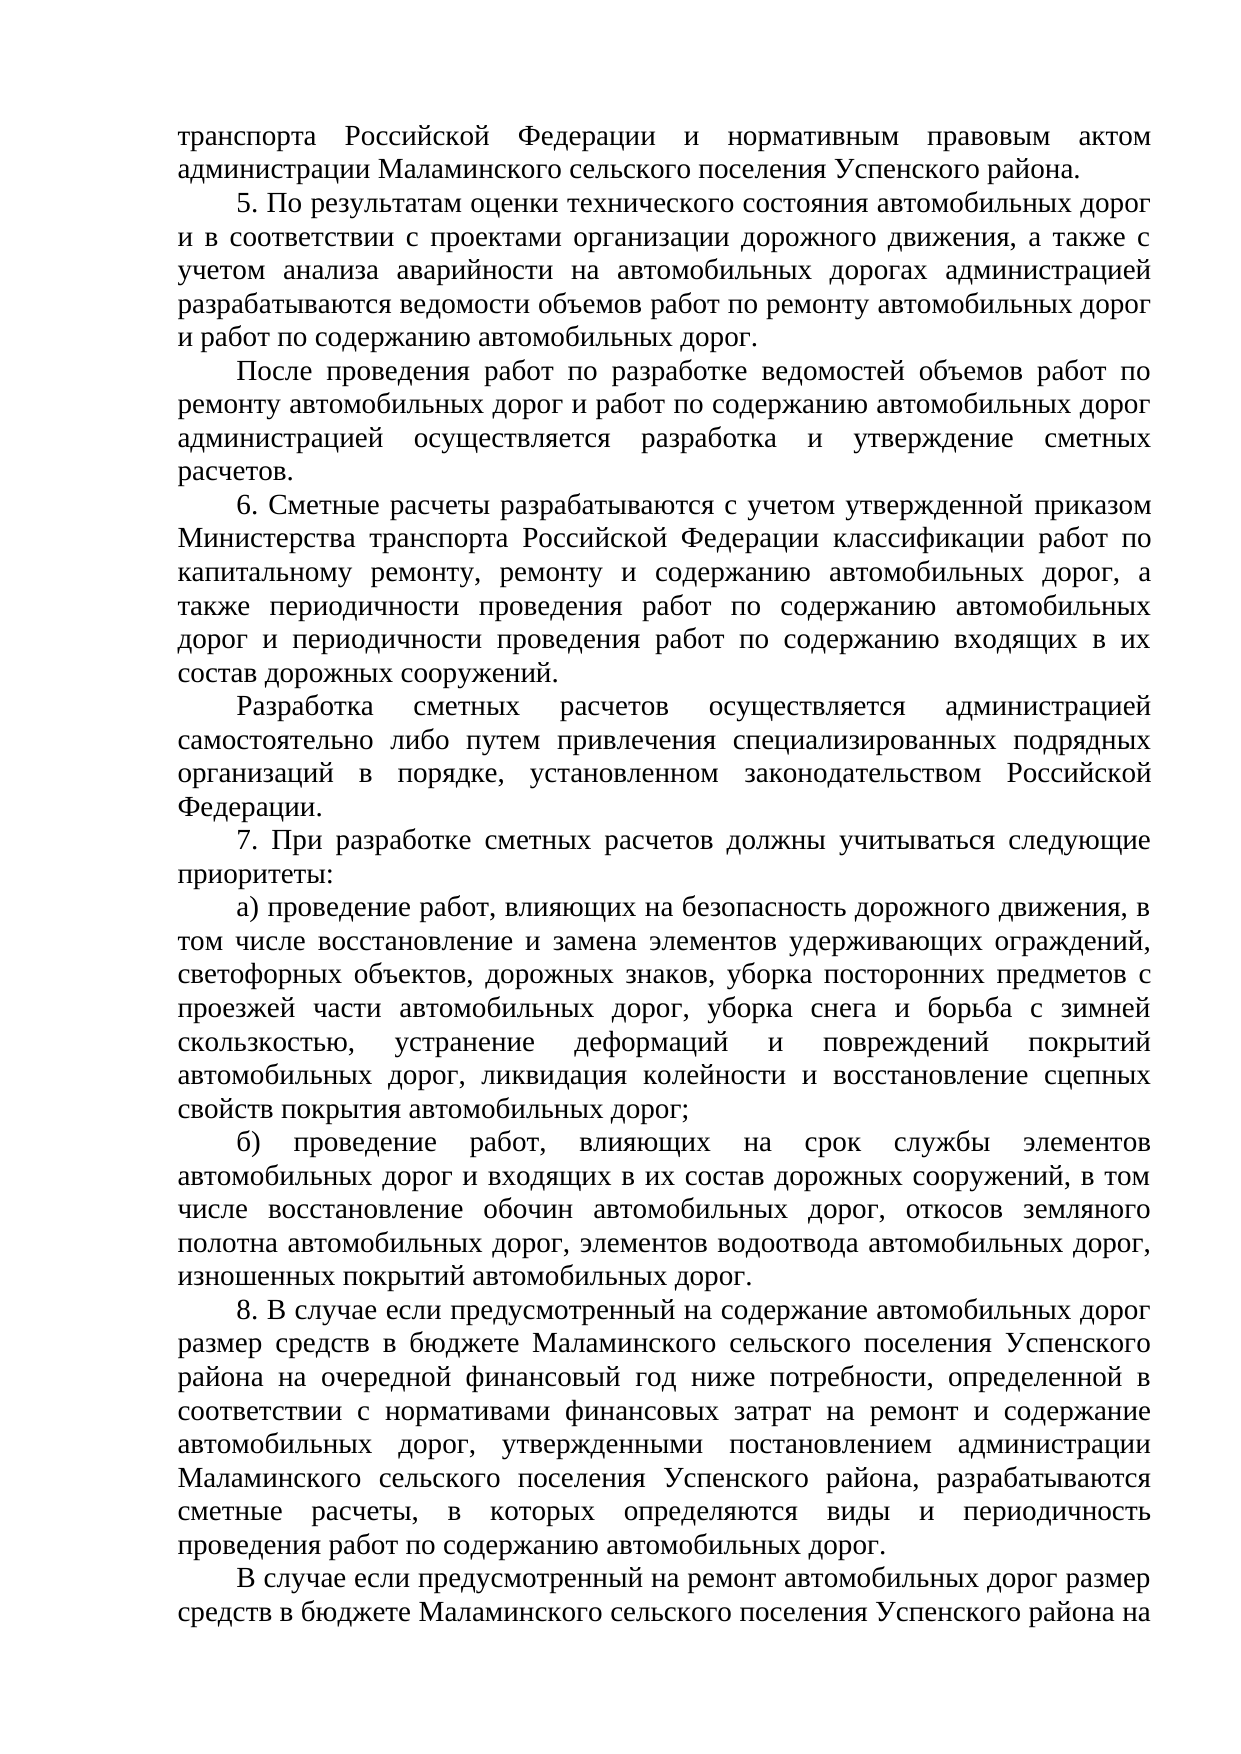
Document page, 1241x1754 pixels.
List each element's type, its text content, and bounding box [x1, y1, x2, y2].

text После проведения работ по разработке ведомостей объемов работ по ремонту автомобильных дорог и работ по содержанию автомобильных дорог администрацией осуществляется разработка и утверждение сметных расчетов. [177, 353, 1152, 487]
text Разработка сметных расчетов осуществляется администрацией самостоятельно либо путем привлечения специализированных подрядных организаций в порядке, установленном законодательством Российской Федерации. [177, 688, 1152, 822]
text б) проведение работ, влияющих на срок службы элементов автомобильных дорог и входящих в их состав дорожных сооружений, в том числе восстановление обочин автомобильных дорог, откосов земляного полотна автомобильных дорог, элементов водоотвода автомобильных дорог, изношенных покрытий автомобильных дорог. [177, 1124, 1152, 1292]
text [177, 118, 1152, 185]
text 6. Сметные расчеты разрабатываются с учетом утвержденной приказом Министерства транспорта Российской Федерации классификации работ по капитальному ремонту, ремонту и содержанию автомобильных дорог, а также периодичности проведения работ по содержанию автомобильных дорог и периодичности проведения работ по содержанию входящих в их состав дорожных сооружений. [177, 487, 1152, 688]
text 7. При разработке сметных расчетов должны учитываться следующие приоритеты: [177, 822, 1152, 889]
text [177, 1560, 1152, 1627]
text 8. В случае если предусмотренный на содержание автомобильных дорог размер средств в бюджете Маламинского сельского поселения Успенского района на очередной финансовый год ниже потребности, определенной в соответствии с нормативами финансовых затрат на ремонт и содержание автомобильных дорог, утвержденными постановлением администрации Маламинского сельского поселения Успенского района, разрабатываются сметные расчеты, в которых определяются виды и периодичность проведения работ по содержанию автомобильных дорог. [177, 1292, 1152, 1560]
text а) проведение работ, влияющих на безопасность дорожного движения, в том числе восстановление и замена элементов удерживающих ограждений, светофорных объектов, дорожных знаков, уборка посторонних предметов с проезжей части автомобильных дорог, уборка снега и борьба с зимней скользкостью, устранение деформаций и повреждений покрытий автомобильных дорог, ликвидация колейности и восстановление сцепных свойств покрытия автомобильных дорог; [177, 889, 1152, 1124]
text 5. По результатам оценки технического состояния автомобильных дорог и в соответствии с проектами организации дорожного движения, а также с учетом анализа аварийности на автомобильных дорогах администрацией разрабатываются ведомости объемов работ по ремонту автомобильных дорог и работ по содержанию автомобильных дорог. [177, 185, 1152, 353]
